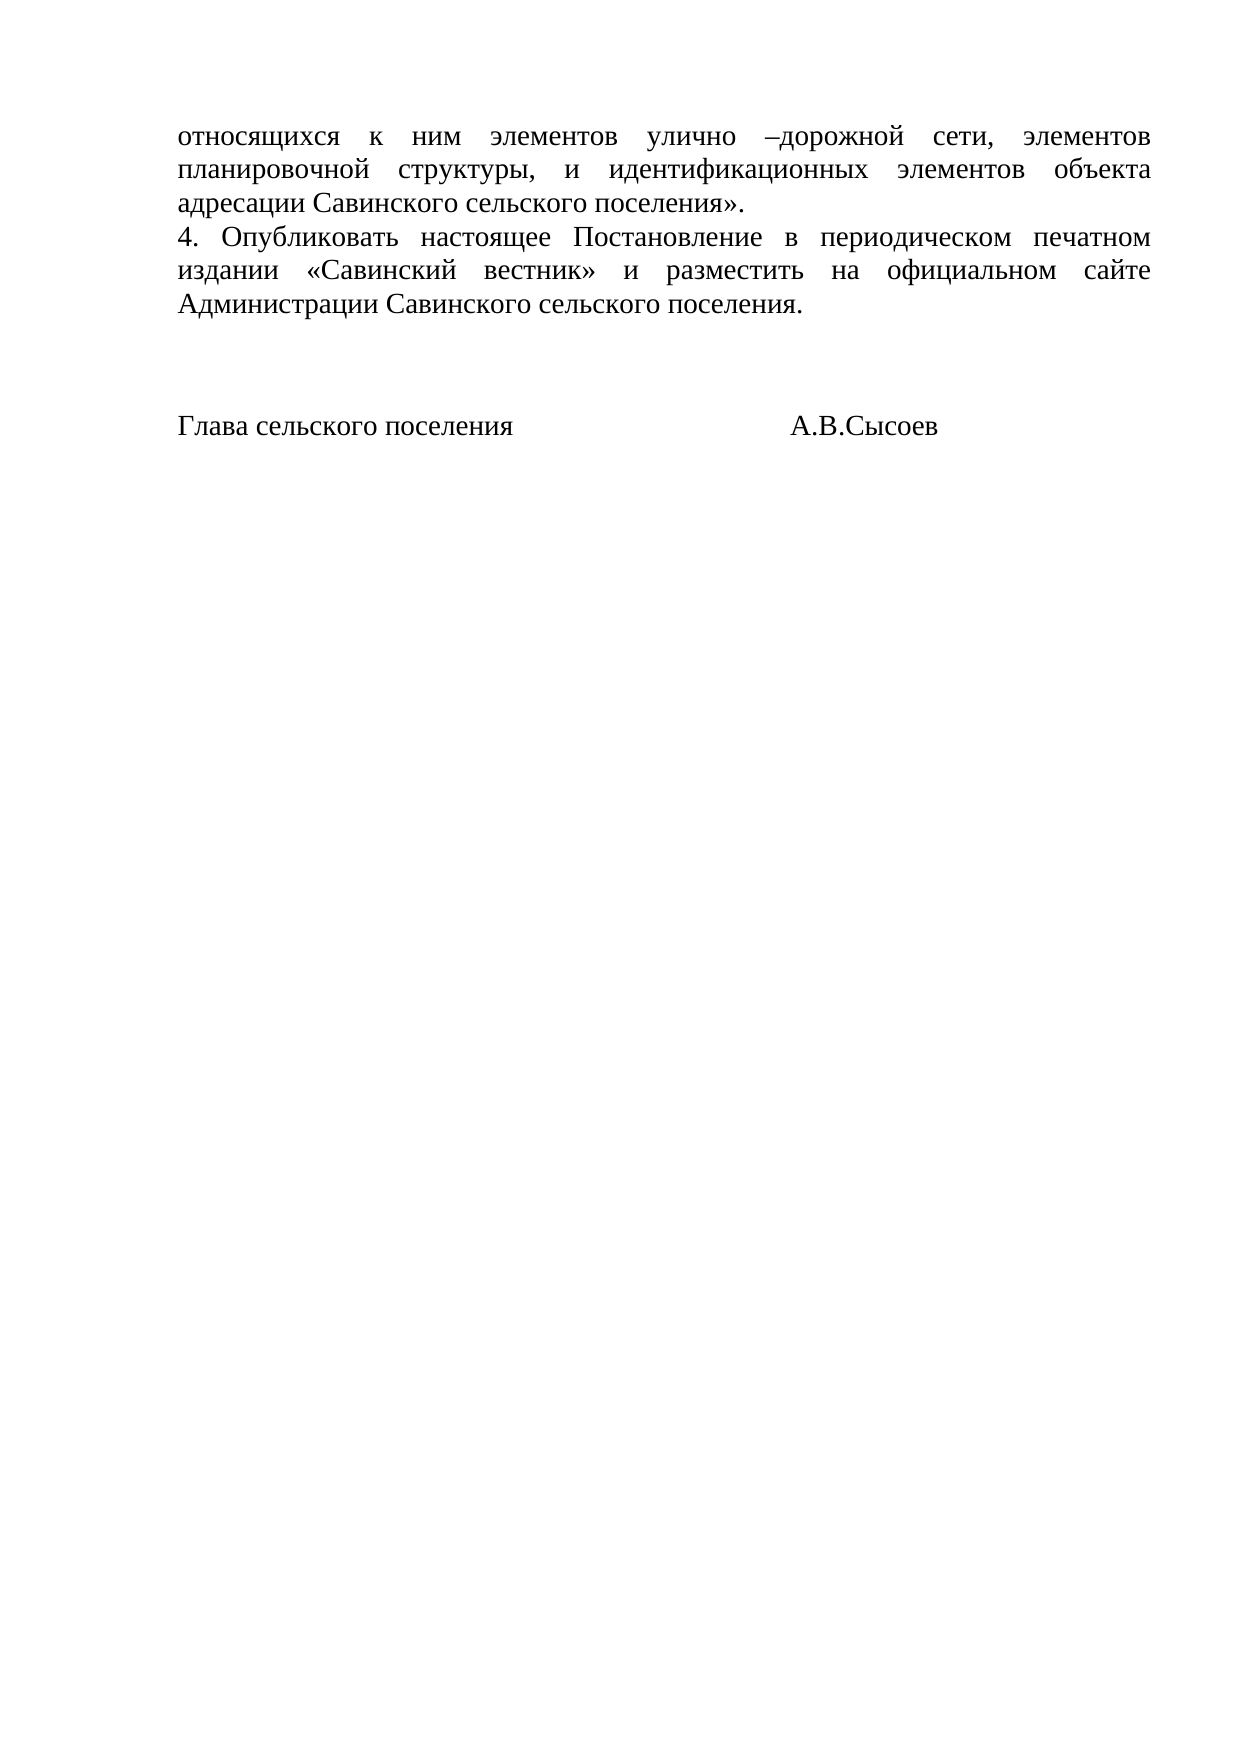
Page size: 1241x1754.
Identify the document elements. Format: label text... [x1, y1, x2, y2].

text 4. Опубликовать настоящее Постановление в периодическом печатном издании «Савинский вестник» и разместить на официальном сайте Администрации Савинского сельского поселения. [177, 219, 1152, 319]
text Глава сельского поселения А.В.Сысоев [177, 408, 1152, 442]
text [177, 118, 1152, 219]
